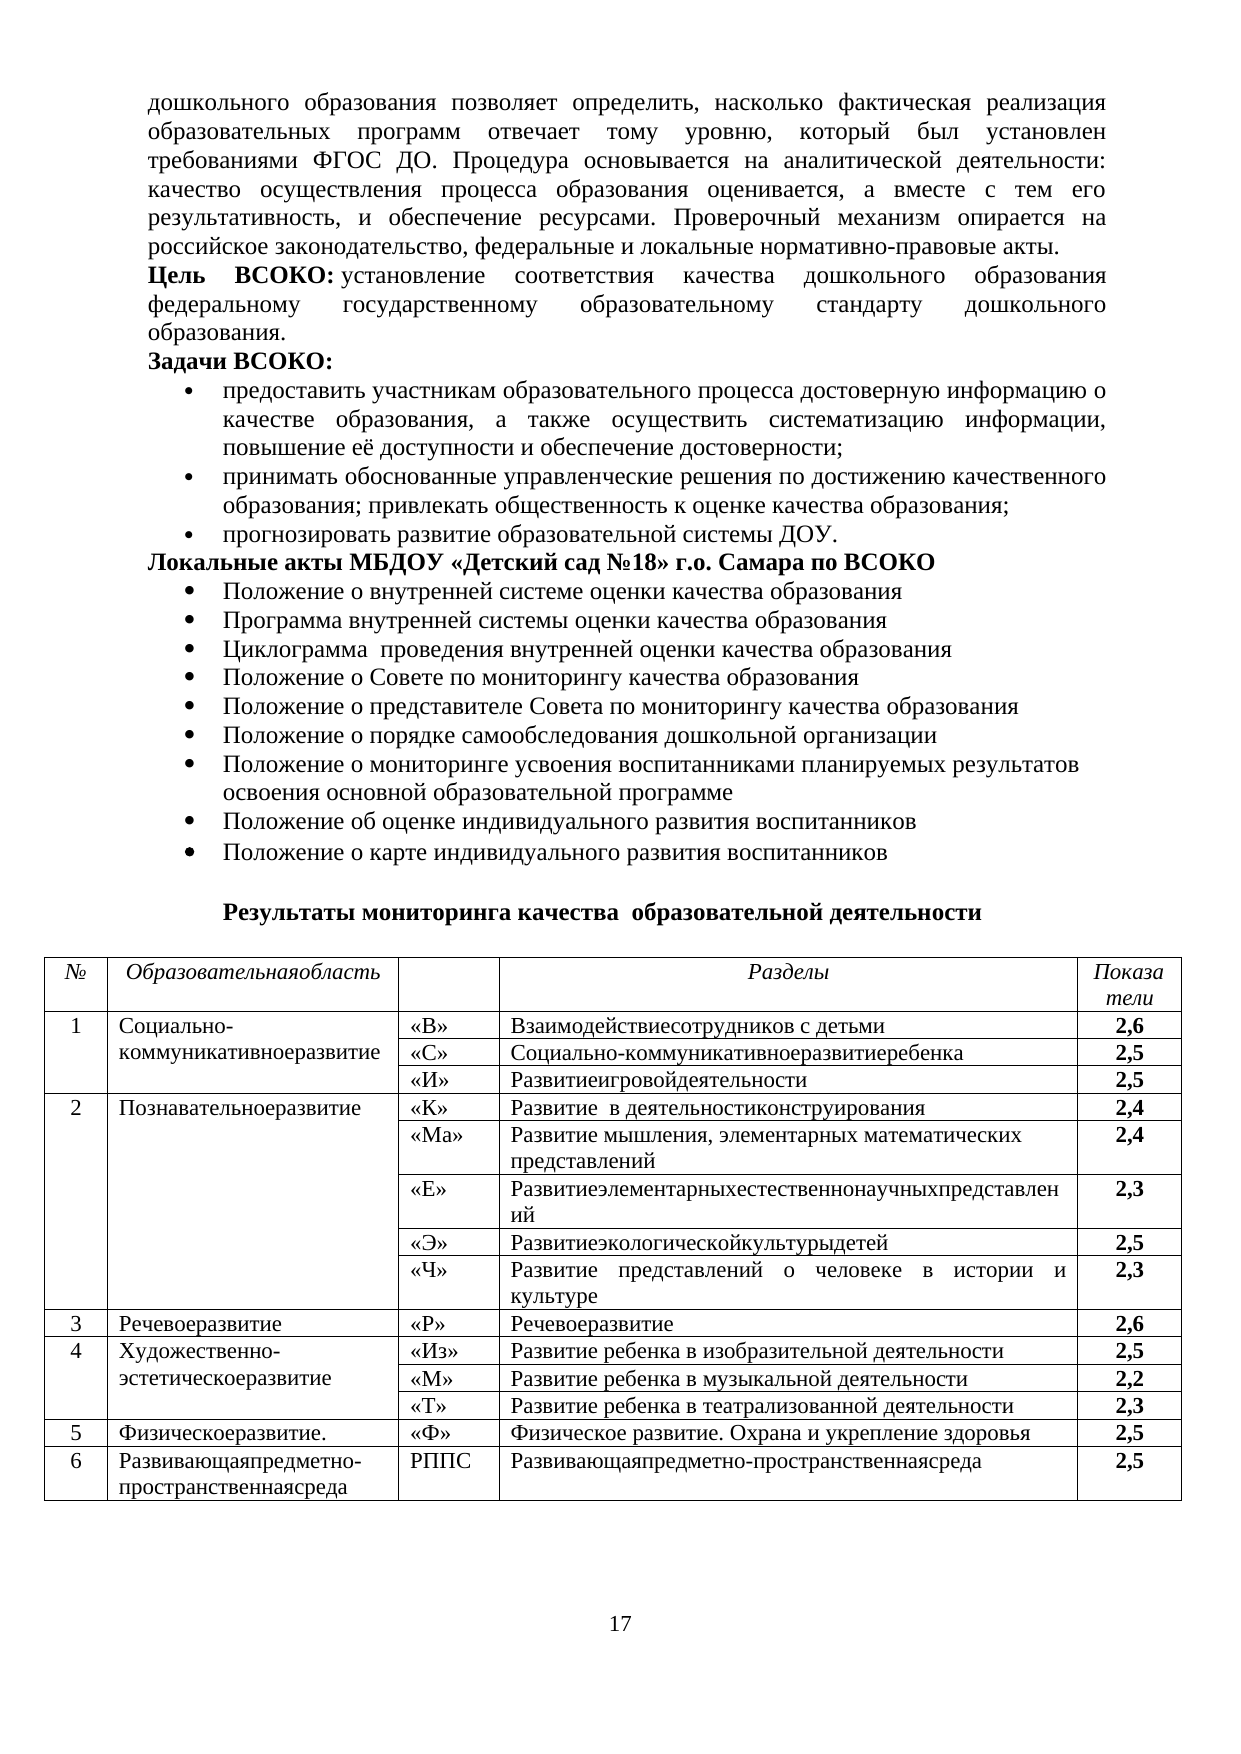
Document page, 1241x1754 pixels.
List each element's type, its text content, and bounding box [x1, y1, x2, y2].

table_cell Художественно-эстетическоеразвитие [108, 1337, 398, 1418]
table_cell 2,5 [1078, 1039, 1181, 1065]
list Положение о карте индивидуального развития воспитанников [185, 837, 1107, 866]
table_cell «С» [399, 1039, 499, 1065]
table_cell 3 [45, 1310, 107, 1336]
table_cell «Ф» [399, 1420, 499, 1446]
text Задачи ВСОКО: [148, 346, 1107, 375]
table_cell Развитиеэкологическойкультурыдетей [500, 1229, 1077, 1255]
table_cell 2,2 [1078, 1365, 1181, 1391]
list Положение о представителе Совета по мониторингу качества образования [185, 691, 1107, 720]
table_cell 2,5 [1078, 1066, 1181, 1093]
table_cell 2,5 [1078, 1420, 1181, 1446]
table_cell Развитие в деятельностиконструирования [500, 1094, 1077, 1120]
table_cell Развитиеигровойдеятельности [500, 1066, 1077, 1093]
list принимать обоснованные управленческие решения по достижению качественного образования; привлекать общественность к оценке качества образования; [185, 461, 1107, 519]
table_cell 6 [45, 1447, 107, 1499]
list Результаты мониторинга качества образовательной деятельности [223, 897, 1088, 926]
list Положение о мониторинге усвоения воспитанниками планируемых результатов освоения основной образовательной программе [185, 749, 1107, 806]
table_cell Развитие мышления, элементарных математических представлений [500, 1121, 1077, 1174]
table_cell 4 [45, 1337, 107, 1418]
table_cell 2,3 [1078, 1392, 1181, 1418]
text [148, 87, 1107, 260]
table_cell Развитие ребенка в музыкальной деятельности [500, 1365, 1077, 1391]
table_cell Развитиеэлементарныхестественнонаучныхпредставлений [500, 1175, 1077, 1228]
list прогнозировать развитие образовательной системы ДОУ. [185, 519, 1107, 547]
table_cell «М» [399, 1365, 499, 1391]
table_cell Социально-коммуникативноеразвитиеребенка [500, 1039, 1077, 1065]
text Локальные акты МБДОУ «Детский сад №18» г.о. Самара по ВСОКО [148, 547, 1107, 576]
table_cell 2,6 [1078, 1310, 1181, 1336]
list Циклограмма проведения внутренней оценки качества образования [185, 634, 1107, 662]
table_cell РППС [399, 1447, 499, 1499]
table_cell 2,6 [1078, 1012, 1181, 1038]
table_header Разделы [500, 958, 1077, 1011]
table_cell Развивающаяпредметно-пространственнаясреда [108, 1447, 398, 1499]
table_cell 2,4 [1078, 1094, 1181, 1120]
list предоставить участникам образовательного процесса достоверную информацию о качестве образования, а также осуществить систематизацию информации, повышение её доступности и обеспечение достоверности; [185, 375, 1107, 461]
table_cell «Э» [399, 1229, 499, 1255]
table_cell 2 [45, 1094, 107, 1309]
table_cell 2,3 [1078, 1256, 1181, 1309]
table_cell 2,3 [1078, 1175, 1181, 1228]
table_cell Физическое развитие. Охрана и укрепление здоровья [500, 1420, 1077, 1446]
table_cell «Из» [399, 1337, 499, 1364]
list Положение об оценке индивидуального развития воспитанников [185, 806, 1107, 835]
table_cell Развитие ребенка в изобразительной деятельности [500, 1337, 1077, 1364]
table_cell Развитие представлений о человеке в истории и культуре [500, 1256, 1077, 1309]
table_cell Познавательноеразвитие [108, 1094, 398, 1309]
table_cell Социально-коммуникативноеразвитие [108, 1012, 398, 1093]
table_header [399, 958, 499, 1011]
table_cell Развивающаяпредметно-пространственнаясреда [500, 1447, 1077, 1499]
table_cell Речевоеразвитие [500, 1310, 1077, 1336]
list Положение о Совете по мониторингу качества образования [185, 662, 1107, 691]
table_cell Взаимодействиесотрудников с детьми [500, 1012, 1077, 1038]
table_header Показатели [1078, 958, 1181, 1011]
list Программа внутренней системы оценки качества образования [185, 605, 1107, 634]
table_cell 2,5 [1078, 1229, 1181, 1255]
table_cell 2,5 [1078, 1337, 1181, 1364]
table_cell «Ма» [399, 1121, 499, 1174]
table_header Образовательнаяобласть [108, 958, 398, 1011]
table_cell «К» [399, 1094, 499, 1120]
table_cell «В» [399, 1012, 499, 1038]
table_header № [45, 958, 107, 1011]
table_cell Физическоеразвитие. [108, 1420, 398, 1446]
table_cell Развитие ребенка в театрализованной деятельности [500, 1392, 1077, 1418]
table_cell 2,4 [1078, 1121, 1181, 1174]
list Положение о порядке самообследования дошкольной организации [185, 720, 1107, 749]
text Цель ВСОКО: установление соответствия качества дошкольного образования федеральному государственному образовательному стандарту дошкольного образования. [148, 260, 1107, 346]
table_cell «Е» [399, 1175, 499, 1228]
table_cell 1 [45, 1012, 107, 1093]
table_cell 2,5 [1078, 1447, 1181, 1499]
table_cell «Т» [399, 1392, 499, 1418]
table_cell Речевоеразвитие [108, 1310, 398, 1336]
table_cell «Ч» [399, 1256, 499, 1309]
table_cell «И» [399, 1066, 499, 1093]
list Положение о внутренней системе оценки качества образования [185, 576, 1107, 605]
table_cell «Р» [399, 1310, 499, 1336]
table_cell 5 [45, 1420, 107, 1446]
